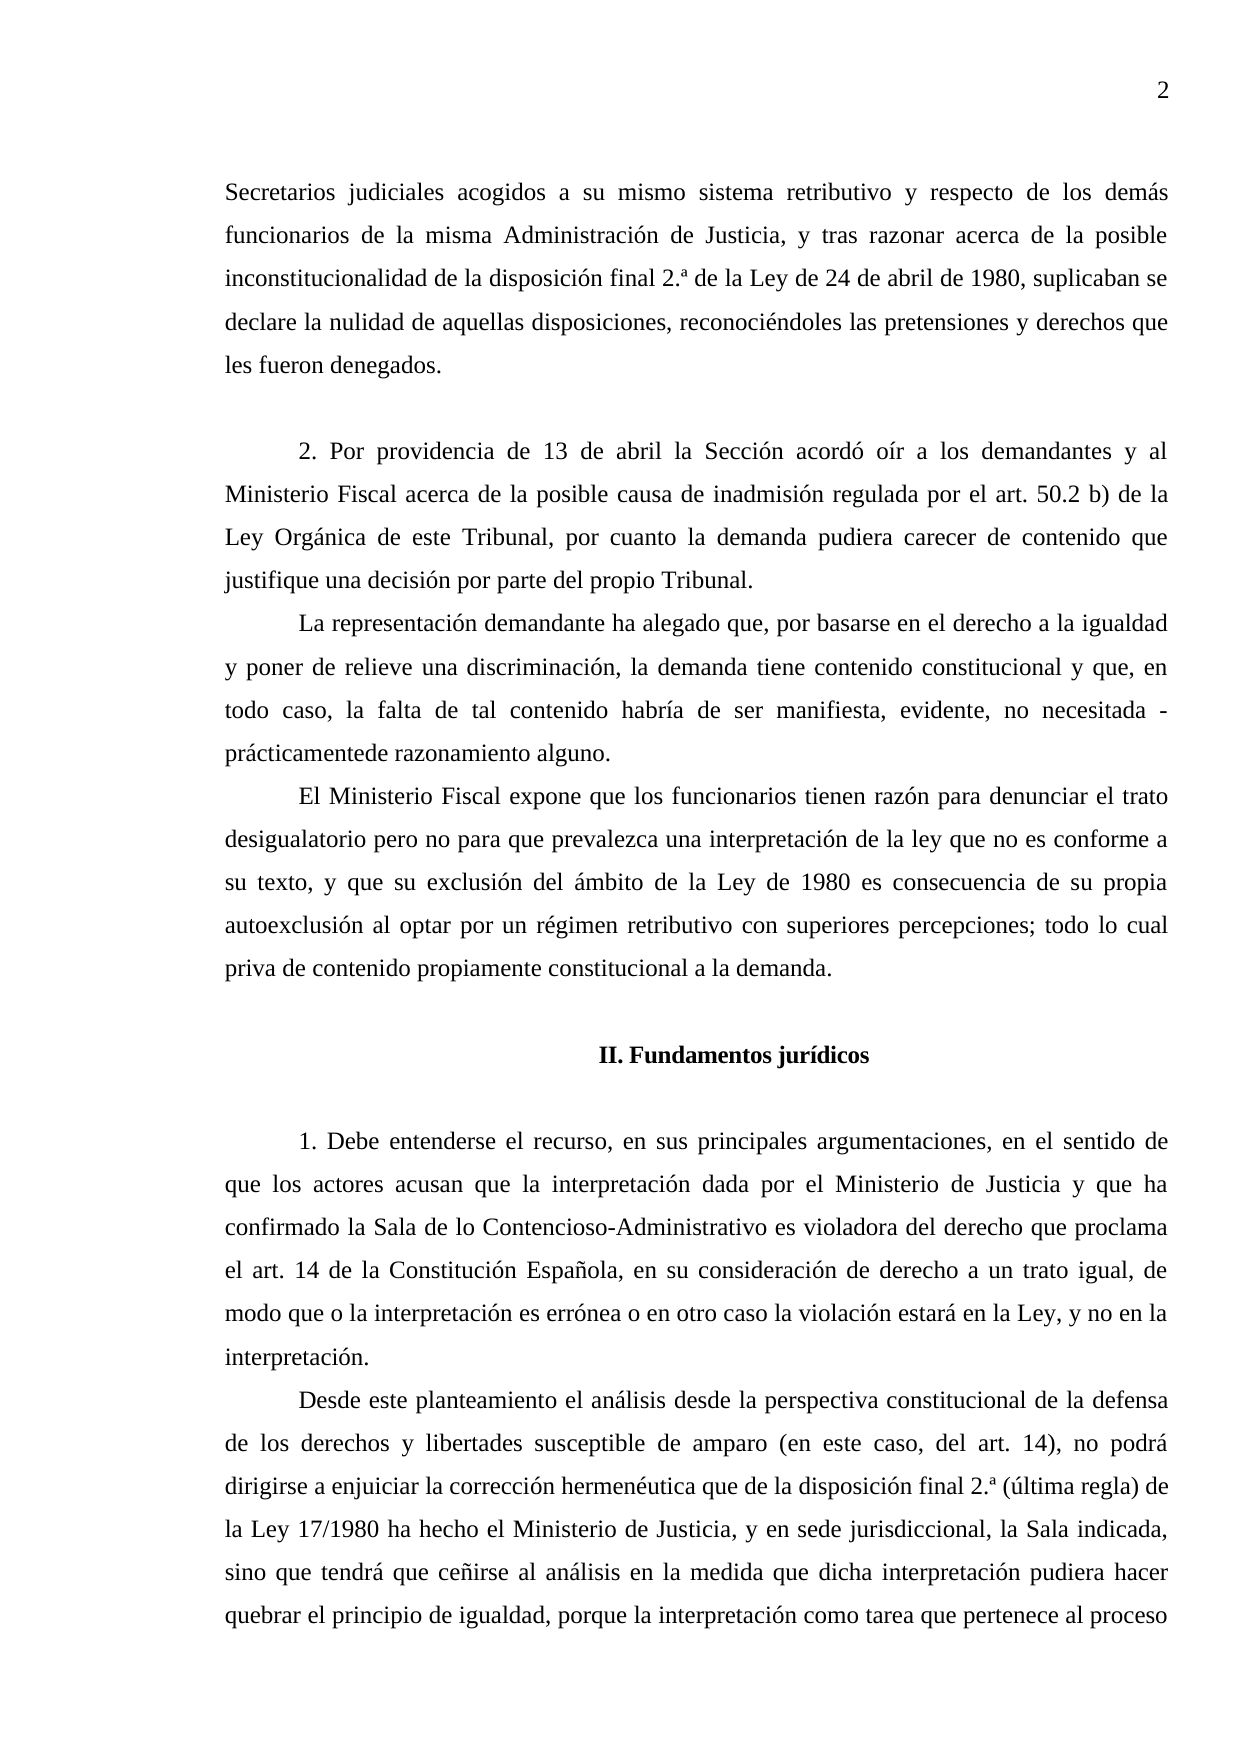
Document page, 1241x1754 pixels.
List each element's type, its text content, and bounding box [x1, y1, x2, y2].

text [224, 1385, 1169, 1629]
text El Ministerio Fiscal expone que los funcionarios tienen razón para denunciar el trato desigualatorio pero no para que prevalezca una interpretación de la ley que no es conforme a su texto, y que su exclusión del ámbito de la Ley de 1980 es consecuencia de su propia autoexclusión al optar por un régimen retributivo con superiores percepciones; todo lo cual priva de contenido propiamente constitucional a la demanda. [224, 781, 1169, 982]
text 1. Debe entenderse el recurso, en sus principales argumentaciones, en el sentido de que los actores acusan que la interpretación dada por el Ministerio de Justicia y que ha confirmado la Sala de lo Contencioso-Administrativo es violadora del derecho que proclama el art. 14 de la Constitución Española, en su consideración de derecho a un trato igual, de modo que o la interpretación es errónea o en otro caso la violación estará en la Ley, y no en la interpretación. [224, 1126, 1169, 1370]
text La representación demandante ha alegado que, por basarse en el derecho a la igualdad y poner de relieve una discriminación, la demanda tiene contenido constitucional y que, en todo caso, la falta de tal contenido habría de ser manifiesta, evidente, no necesitada -prácticamentede razonamiento alguno. [224, 608, 1169, 767]
text 2. Por providencia de 13 de abril la Sección acordó oír a los demandantes y al Ministerio Fiscal acerca de la posible causa de inadmisión regulada por el art. 50.2 b) de la Ley Orgánica de este Tribunal, por cuanto la demanda pudiera carecer de contenido que justifique una decisión por parte del propio Tribunal. [224, 436, 1169, 594]
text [224, 177, 1169, 378]
subtitle II. Fundamentos jurídicos [224, 1040, 1169, 1068]
